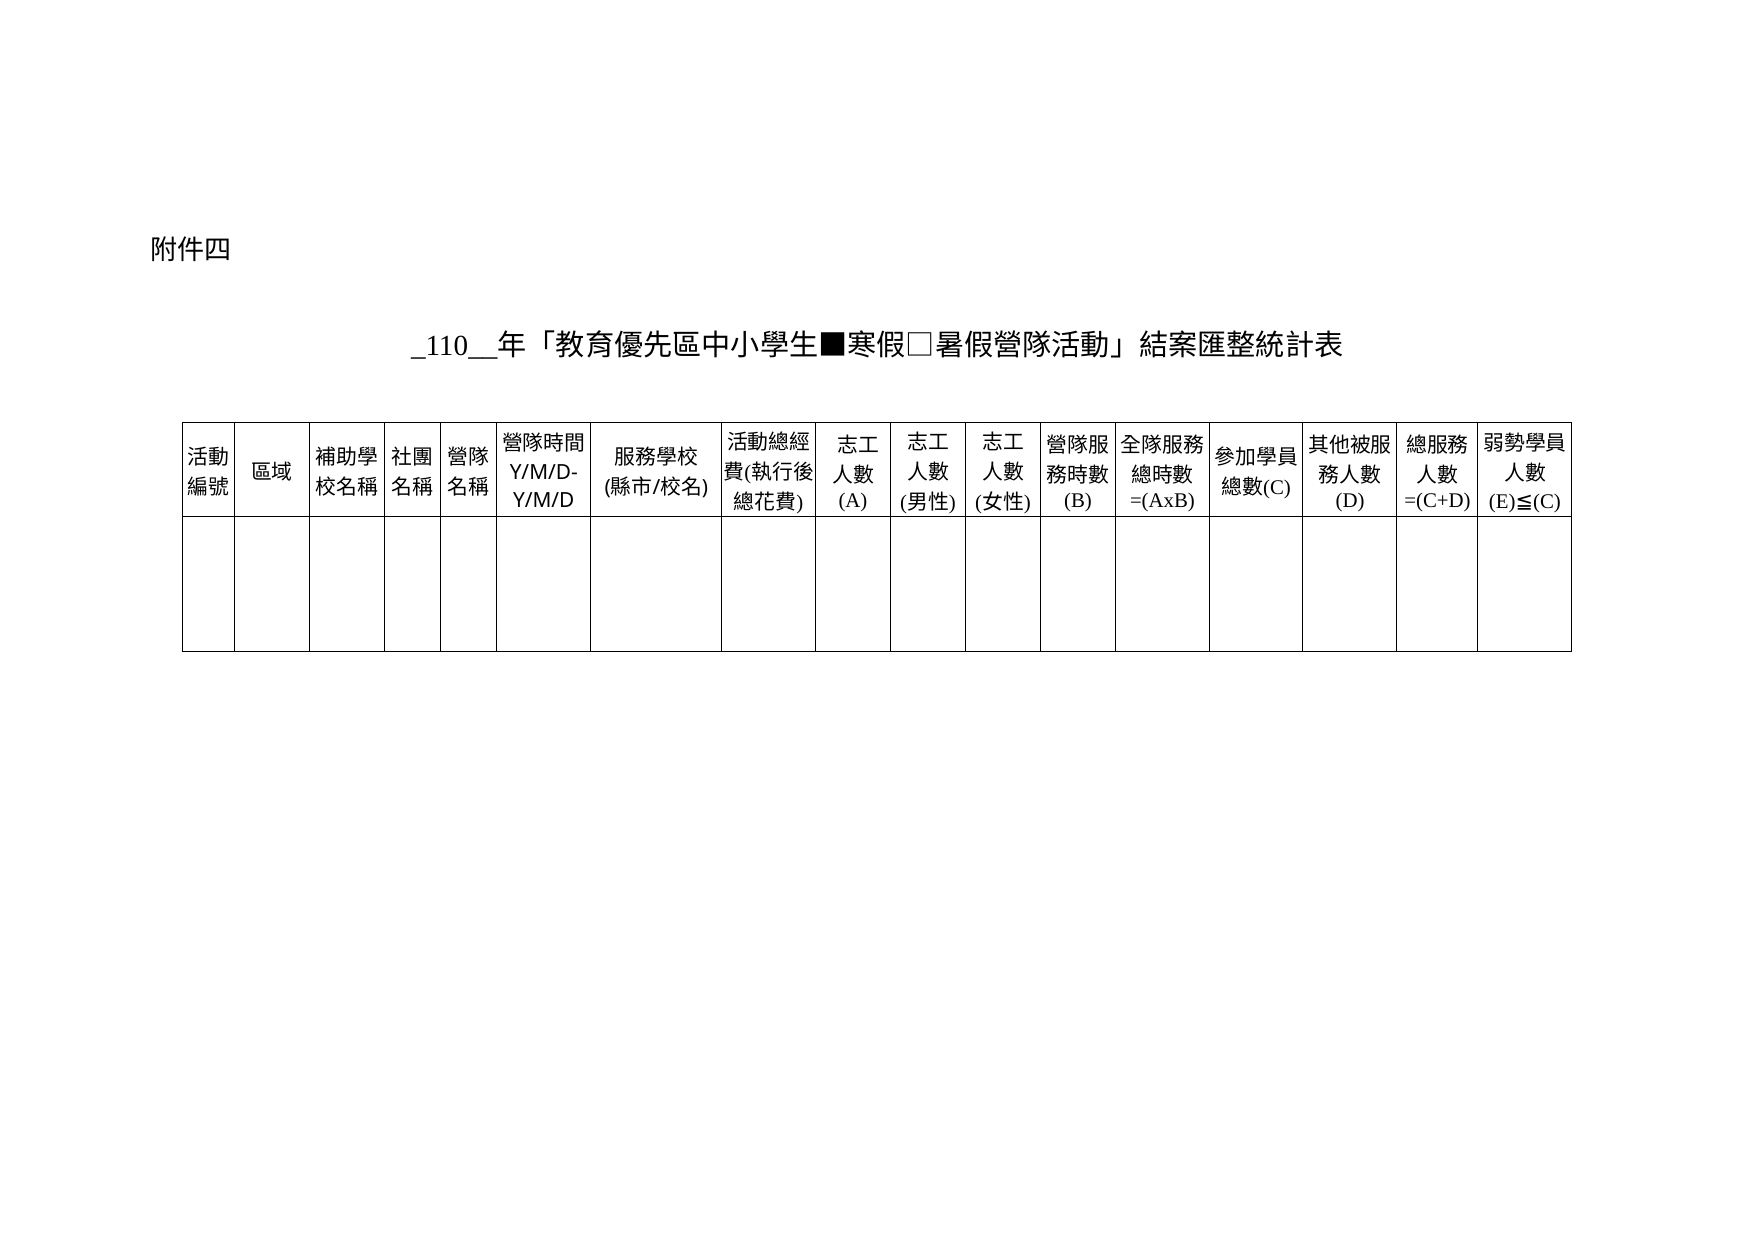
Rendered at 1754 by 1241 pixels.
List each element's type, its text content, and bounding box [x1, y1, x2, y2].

table_header 活動總經費(執行後總花費) [722, 423, 815, 516]
table_header 志工 人數 (A) [816, 423, 890, 516]
table_header 志工 人數 (男性) [891, 423, 965, 516]
table_cell [1041, 517, 1115, 651]
table_header 全隊服務總時數=(AxB) [1116, 423, 1209, 516]
table_cell [385, 517, 440, 651]
table_header 區域 [235, 423, 309, 516]
table_cell [966, 517, 1040, 651]
table_header 營隊服務時數(B) [1041, 423, 1115, 516]
table_cell [1397, 517, 1477, 651]
table_cell [1478, 517, 1571, 651]
table_header 社團名稱 [385, 423, 440, 516]
text _110__年「教育優先區中小學生■寒假□暑假營隊活動」結案匯整統計表 [150, 306, 1604, 381]
table_cell [310, 517, 384, 651]
table_cell [441, 517, 496, 651]
table_header 志工 人數 (女性) [966, 423, 1040, 516]
table_header 活動編號 [183, 423, 234, 516]
table_cell [722, 517, 815, 651]
table_cell [183, 517, 234, 651]
table_header 服務學校 (縣市/校名) [591, 423, 721, 516]
table_header 參加學員總數(C) [1210, 423, 1302, 516]
table_cell [816, 517, 890, 651]
table_header 弱勢學員人數(E)≦(C) [1478, 423, 1571, 516]
table_cell [591, 517, 721, 651]
table_header 補助學校名稱 [310, 423, 384, 516]
table_cell [1210, 517, 1302, 651]
table_cell [1303, 517, 1396, 651]
table_header 營隊名稱 [441, 423, 496, 516]
table_header 營隊時間Y/M/D- Y/M/D [497, 423, 590, 516]
table_cell [235, 517, 309, 651]
table_header 總服務人數=(C+D) [1397, 423, 1477, 516]
table_cell [497, 517, 590, 651]
text 附件四 [150, 226, 1604, 268]
table_cell [891, 517, 965, 651]
table_cell [1116, 517, 1209, 651]
table_header 其他被服務人數(D) [1303, 423, 1396, 516]
